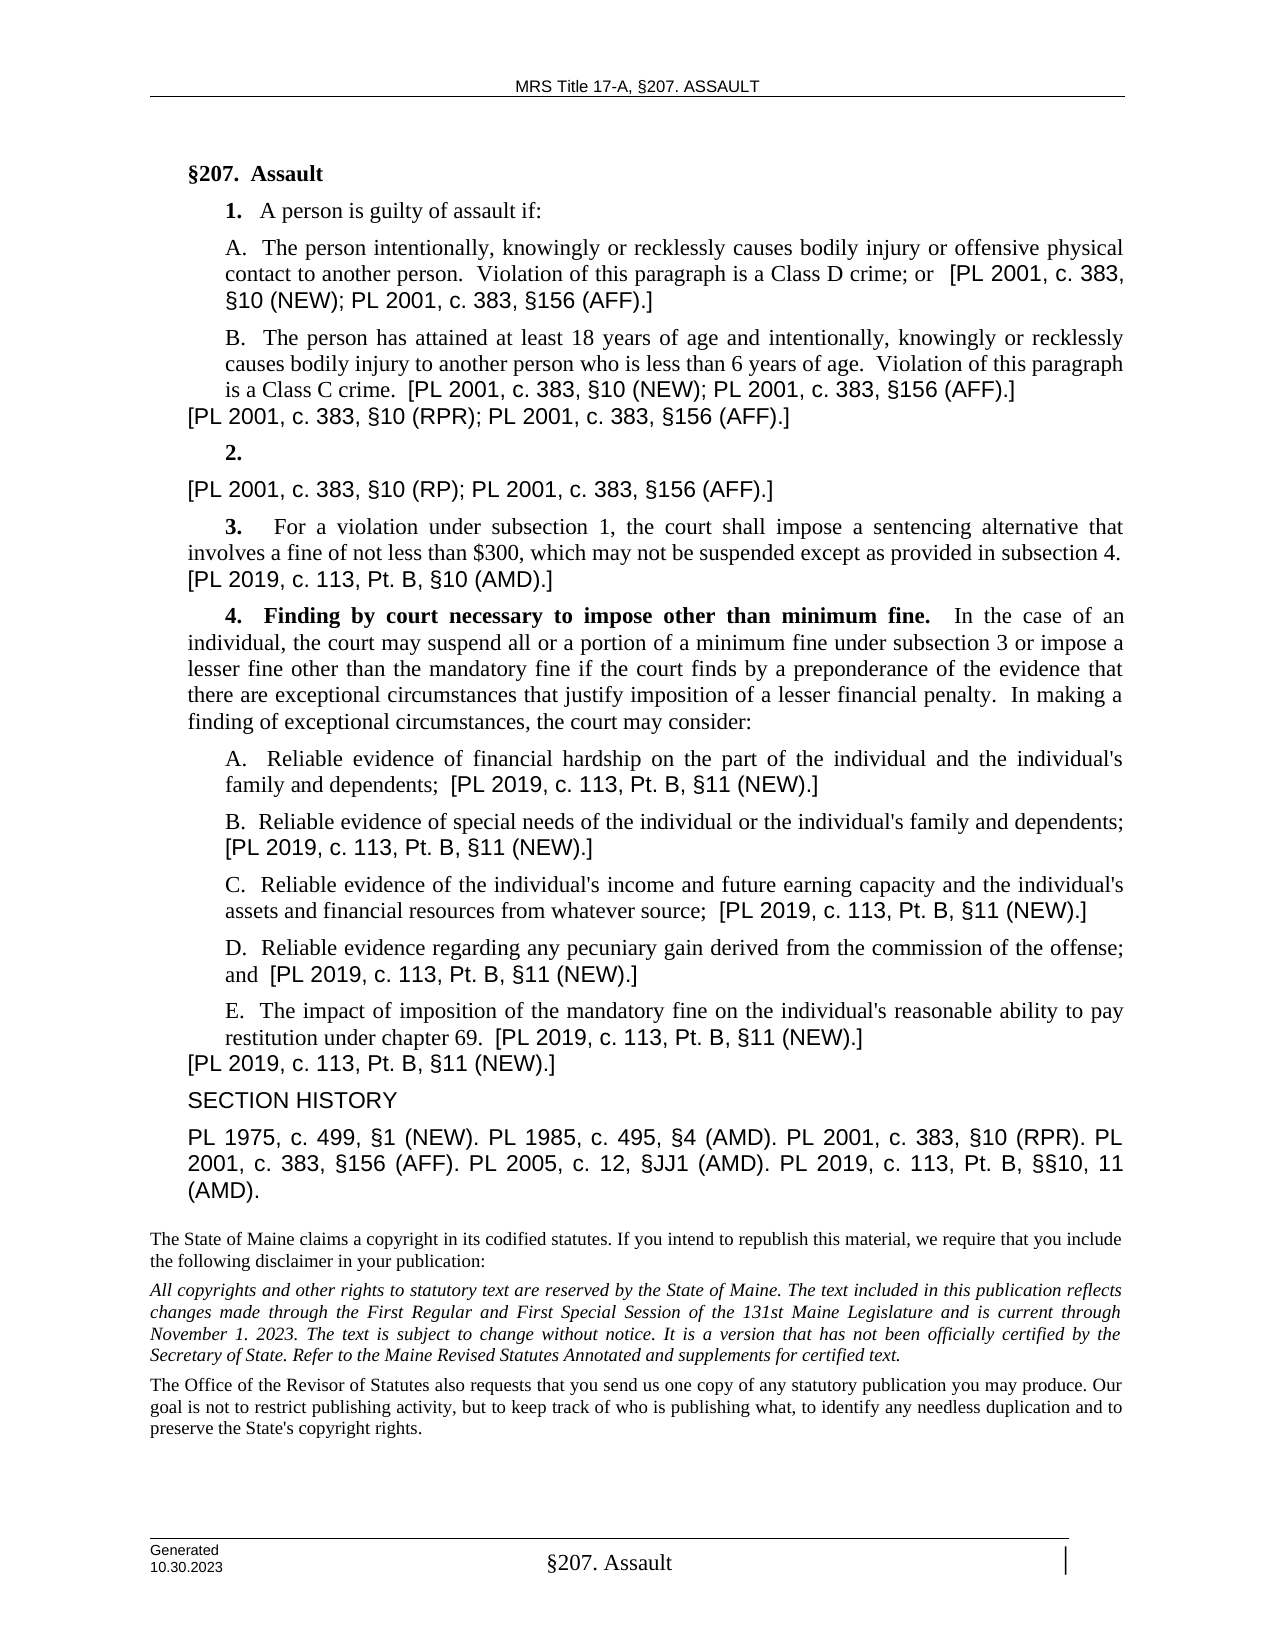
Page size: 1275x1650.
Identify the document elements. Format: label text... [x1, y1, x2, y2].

text PL 1975, c. 499, §1 (NEW). PL 1985, c. 495, §4 (AMD). PL 2001, c. 383, §10 (RPR). PL 2001, c. 383, §156 (AFF). PL 2005, c. 12, §JJ1 (AMD). PL 2019, c. 113, Pt. B, §§10, 11 (AMD). [187, 1124, 1125, 1203]
text [PL 2001, c. 383, §10 (RPR); PL 2001, c. 383, §156 (AFF).] [187, 403, 1125, 429]
text All copyrights and other rights to statutory text are reserved by the State of Maine. The text included in this publication reflects changes made through the First Regular and First Special Session of the 131st Maine Legislature and is current through November 1. 2023 . The text is subject to change without notice. It is a version that has not been officially certified by the Secretary of State. Refer to the Maine Revised Statutes Annotated and supplements for certified text. [150, 1279, 1125, 1366]
text 4. Finding by court necessary to impose other than minimum fine. In the case of an individual, the court may suspend all or a portion of a minimum fine under subsection 3 or impose a lesser fine other than the mandatory fine if the court finds by a preponderance of the evidence that there are exceptional circumstances that justify imposition of a lesser financial penalty. In making a finding of exceptional circumstances, the court may consider: [187, 602, 1125, 734]
text C. Reliable evidence of the individual's income and future earning capacity and the individual's assets and financial resources from whatever source; [PL 2019, c. 113, Pt. B, §11 (NEW).] [225, 871, 1125, 924]
text [PL 2019, c. 113, Pt. B, §10 (AMD).] [187, 566, 1125, 592]
text §207. Assault [187, 160, 1125, 187]
text A. The person intentionally, knowingly or recklessly causes bodily injury or offensive physical contact to another person. Violation of this paragraph is a Class D crime; or [PL 2001, c. 383, §10 (NEW); PL 2001, c. 383, §156 (AFF).] [225, 234, 1125, 313]
text A. Reliable evidence of financial hardship on the part of the individual and the individual's family and dependents; [PL 2019, c. 113, Pt. B, §11 (NEW).] [225, 745, 1125, 797]
text B. Reliable evidence of special needs of the individual or the individual's family and dependents; [PL 2019, c. 113, Pt. B, §11 (NEW).] [225, 808, 1125, 861]
text D. Reliable evidence regarding any pecuniary gain derived from the commission of the offense; and [PL 2019, c. 113, Pt. B, §11 (NEW).] [225, 934, 1125, 987]
text The Office of the Revisor of Statutes also requests that you send us one copy of any statutory publication you may produce. Our goal is not to restrict publishing activity, but to keep track of who is publishing what, to identify any needless duplication and to preserve the State's copyright rights. [150, 1374, 1125, 1439]
text [PL 2019, c. 113, Pt. B, §11 (NEW).] [187, 1050, 1125, 1077]
text [PL 2001, c. 383, §10 (RP); PL 2001, c. 383, §156 (AFF).] [187, 476, 1125, 503]
text 3. For a violation under subsection 1, the court shall impose a sentencing alternative that involves a fine of not less than $300, which may not be suspended except as provided in subsection 4. [187, 513, 1125, 566]
text B. The person has attained at least 18 years of age and intentionally, knowingly or recklessly causes bodily injury to another person who is less than 6 years of age. Violation of this paragraph is a Class C crime. [PL 2001, c. 383, §10 (NEW); PL 2001, c. 383, §156 (AFF).] [225, 323, 1125, 403]
text SECTION HISTORY [187, 1087, 1125, 1113]
text E. The impact of imposition of the mandatory fine on the individual's reasonable ability to pay restitution under chapter 69. [PL 2019, c. 113, Pt. B, §11 (NEW).] [225, 997, 1125, 1050]
text The State of Maine claims a copyright in its codified statutes. If you intend to republish this material, we require that you include the following disclaimer in your publication: [150, 1228, 1125, 1271]
text 2. [187, 439, 1125, 466]
text 1. A person is guilty of assault if: [187, 197, 1125, 223]
